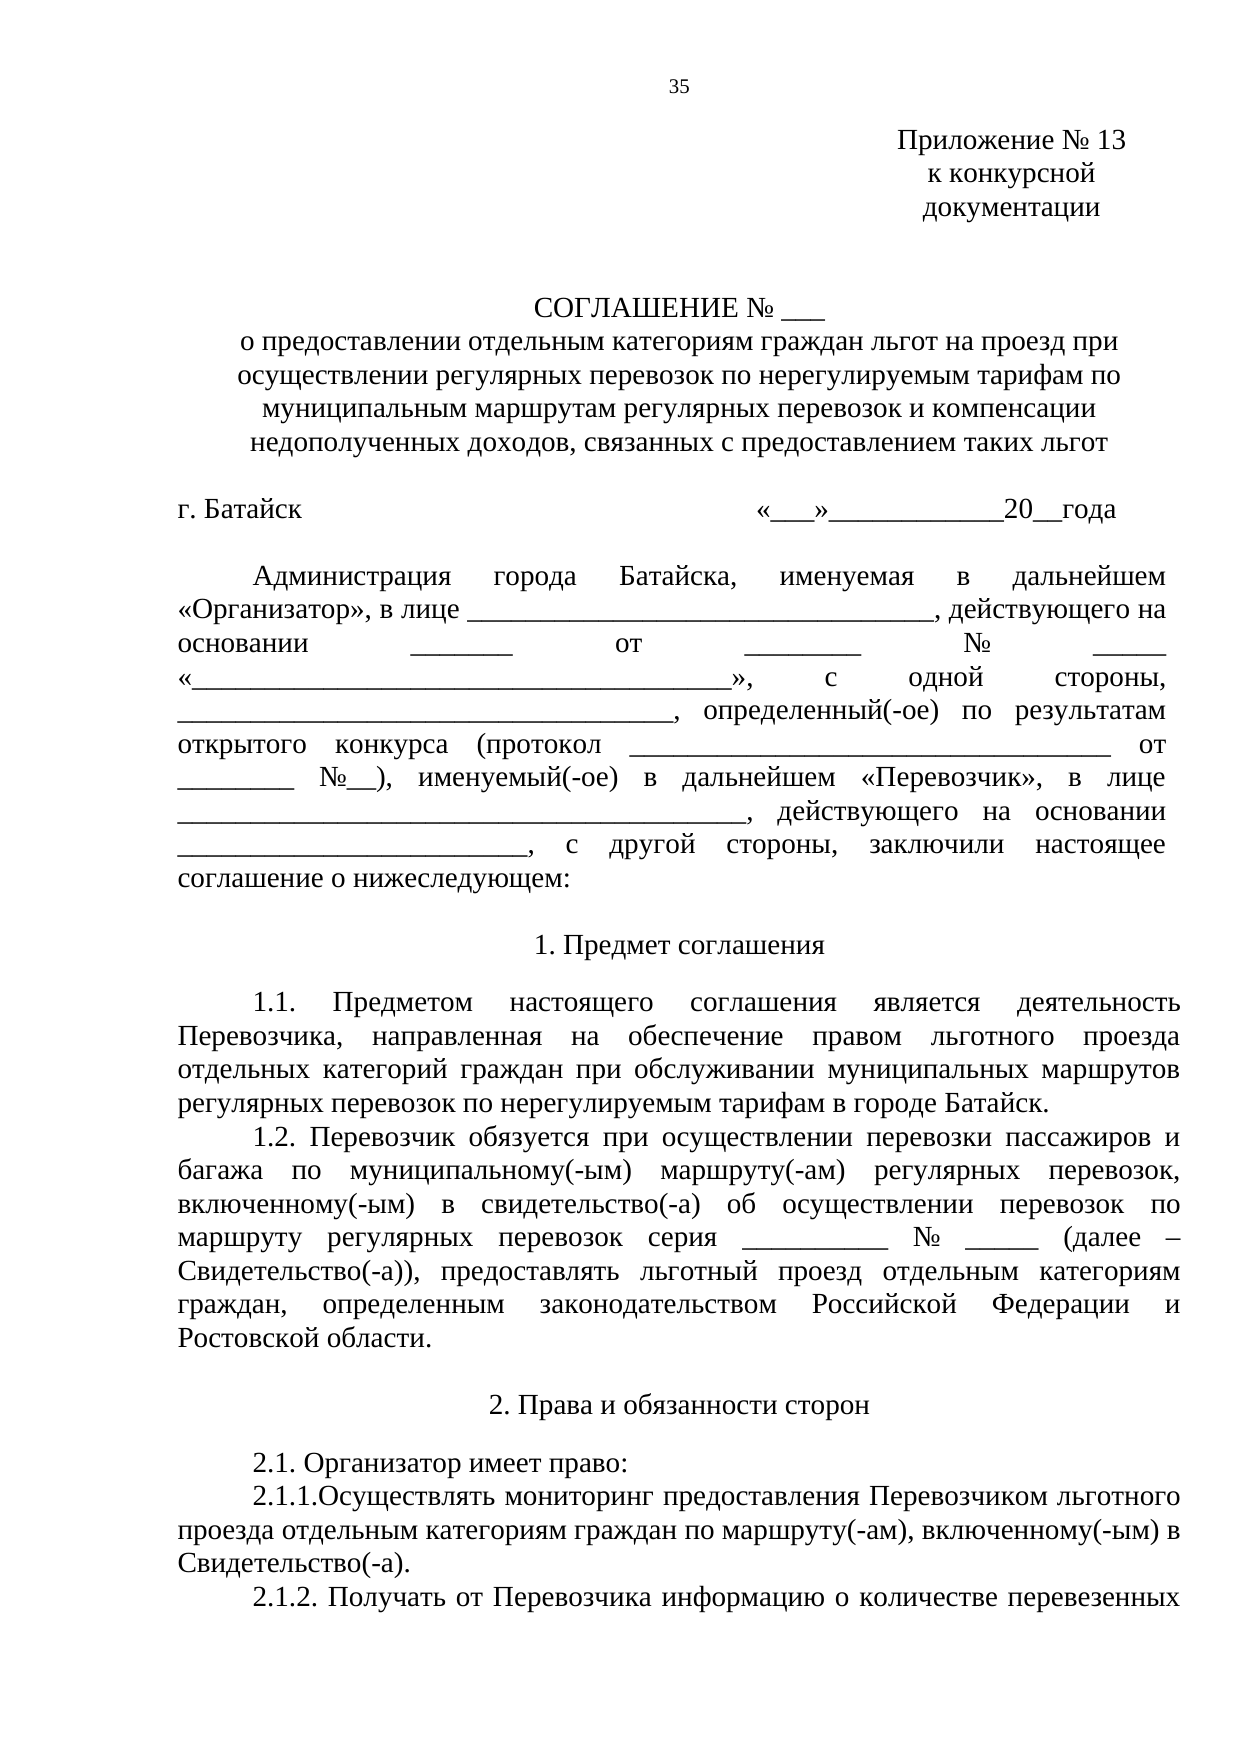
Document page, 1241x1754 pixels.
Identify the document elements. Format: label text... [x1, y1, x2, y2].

text г. Батайск «___»____________20__года [177, 491, 1181, 524]
text о предоставлении отдельным категориям граждан льгот на проезд при осуществлении регулярных перевозок по нерегулируемым тарифам по муниципальным маршрутам регулярных перевозок и компенсации недополученных доходов, связанных с предоставлением таких льгот [177, 323, 1181, 457]
text 1.1. Предметом настоящего соглашения является деятельность Перевозчика, направленная на обеспечение правом льготного проезда отдельных категорий граждан при обслуживании муниципальных маршрутов регулярных перевозок по нерегулируемым тарифам в городе Батайск. [177, 984, 1181, 1119]
text Администрация города Батайска, именуемая в дальнейшем «Организатор», в лице ________________________________, действующего на основании _______ от ________ № _____ «_____________________________________», с одной стороны, __________________________________, определенный(-ое) по результатам открытого конкурса (протокол _________________________________ от ________ №__), именуемый(-ое) в дальнейшем «Перевозчик», в лице _______________________________________, действующего на основании ________________________, с другой стороны, заключили настоящее соглашение о нижеследующем: [177, 558, 1166, 893]
text 1.2. Перевозчик обязуется при осуществлении перевозки пассажиров и багажа по муниципальному(-ым) маршруту(-ам) регулярных перевозок, включенному(-ым) в свидетельство(-а) об осуществлении перевозок по маршруту регулярных перевозок серия __________ № _____ (далее – Свидетельство(-а)), предоставлять льготный проезд отдельным категориям граждан, определенным законодательством Российской Федерации и Ростовской области. [177, 1119, 1181, 1353]
text 2. Права и обязанности сторон [177, 1387, 1181, 1421]
text 2.1.1.Осуществлять мониторинг предоставления Перевозчиком льготного проезда отдельным категориям граждан по маршруту(-ам), включенному(-ым) в Свидетельство(-а). [177, 1478, 1181, 1579]
text 1. Предмет соглашения [177, 927, 1181, 961]
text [177, 1579, 1181, 1612]
text СОГЛАШЕНИЕ № ___ [177, 290, 1181, 323]
text 2.1. Организатор имеет право: [177, 1445, 1181, 1478]
text к конкурсной документации [842, 156, 1181, 223]
text Приложение № 13 [842, 122, 1181, 156]
